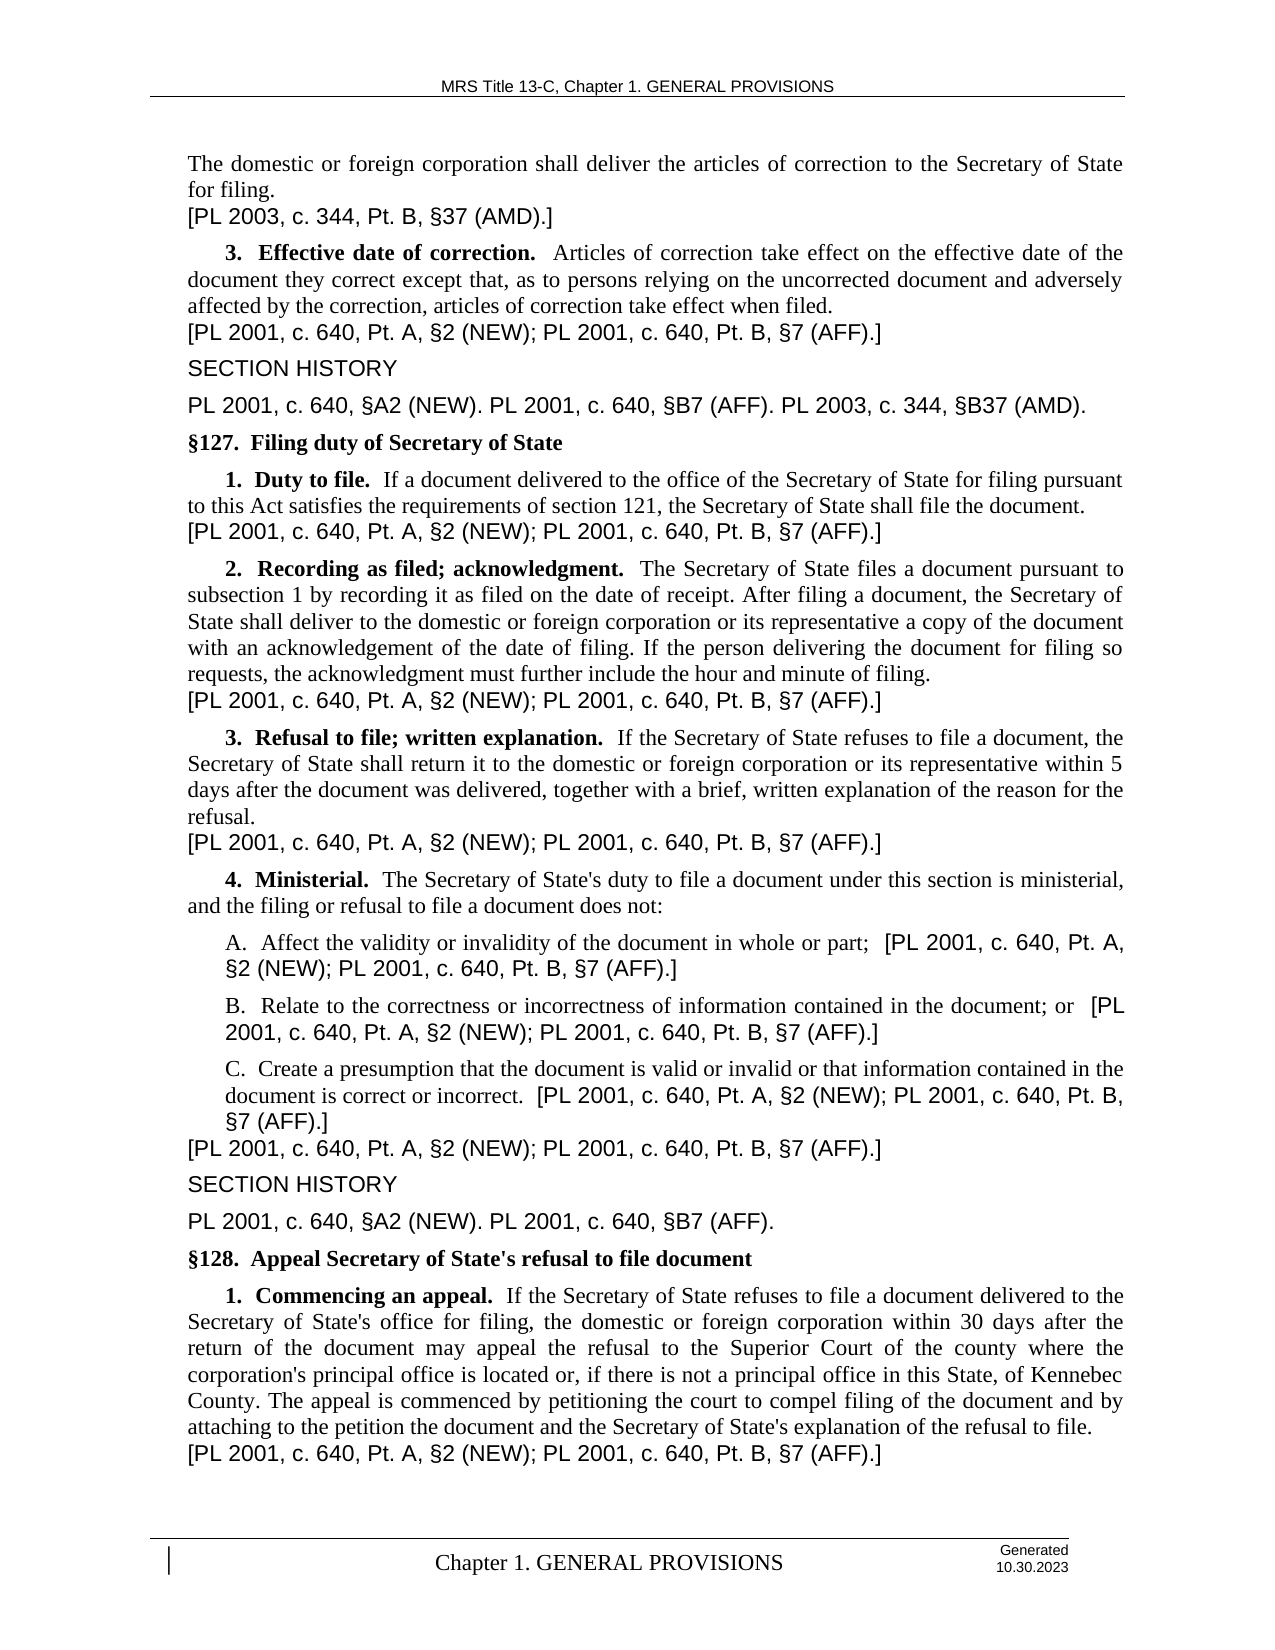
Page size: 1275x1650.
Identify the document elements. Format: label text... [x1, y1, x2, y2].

text PL 2001, c. 640, §A2 (NEW). PL 2001, c. 640, §B7 (AFF). PL 2003, c. 344, §B37 (AMD). [187, 392, 1125, 418]
text §127. Filing duty of Secretary of State [187, 429, 1125, 455]
text 1. Duty to file. If a document delivered to the office of the Secretary of State for filing pursuant to this Act satisfies the requirements of section 121, the Secretary of State shall file the document. [187, 466, 1125, 518]
text [PL 2001, c. 640, Pt. A, §2 (NEW); PL 2001, c. 640, Pt. B, §7 (AFF).] [187, 1134, 1125, 1161]
text The domestic or foreign corporation shall deliver the articles of correction to the Secretary of State for filing. [187, 150, 1125, 203]
text §128. Appeal Secretary of State's refusal to file document [187, 1245, 1125, 1271]
text 2. Recording as filed; acknowledgment. The Secretary of State files a document pursuant to subsection 1 by recording it as filed on the date of receipt. After filing a document, the Secretary of State shall deliver to the domestic or foreign corporation or its representative a copy of the document with an acknowledgement of the date of filing. If the person delivering the document for filing so requests, the acknowledgment must further include the hour and minute of filing. [187, 555, 1125, 687]
text 4. Ministerial. The Secretary of State's duty to file a document under this section is ministerial, and the filing or refusal to file a document does not: [187, 866, 1125, 918]
text [PL 2003, c. 344, Pt. B, §37 (AMD).] [187, 203, 1125, 229]
text [PL 2001, c. 640, Pt. A, §2 (NEW); PL 2001, c. 640, Pt. B, §7 (AFF).] [187, 687, 1125, 713]
text 3. Refusal to file; written explanation. If the Secretary of State refuses to file a document, the Secretary of State shall return it to the domestic or foreign corporation or its representative within 5 days after the document was delivered, together with a brief, written explanation of the reason for the refusal. [187, 724, 1125, 829]
text 3. Effective date of correction. Articles of correction take effect on the effective date of the document they correct except that, as to persons relying on the uncorrected document and adversely affected by the correction, articles of correction take effect when filed. [187, 239, 1125, 318]
text [PL 2001, c. 640, Pt. A, §2 (NEW); PL 2001, c. 640, Pt. B, §7 (AFF).] [187, 518, 1125, 545]
text B. Relate to the correctness or incorrectness of information contained in the document; or [PL 2001, c. 640, Pt. A, §2 (NEW); PL 2001, c. 640, Pt. B, §7 (AFF).] [225, 992, 1125, 1045]
text SECTION HISTORY [187, 355, 1125, 382]
text PL 2001, c. 640, §A2 (NEW). PL 2001, c. 640, §B7 (AFF). [187, 1208, 1125, 1234]
text 1. Commencing an appeal. If the Secretary of State refuses to file a document delivered to the Secretary of State's office for filing, the domestic or foreign corporation within 30 days after the return of the document may appeal the refusal to the Superior Court of the county where the corporation's principal office is located or, if there is not a principal office in this State, of Kennebec County. The appeal is commenced by petitioning the court to compel filing of the document and by attaching to the petition the document and the Secretary of State's explanation of the refusal to file. [187, 1282, 1125, 1440]
text A. Affect the validity or invalidity of the document in whole or part; [PL 2001, c. 640, Pt. A, §2 (NEW); PL 2001, c. 640, Pt. B, §7 (AFF).] [225, 929, 1125, 982]
text [PL 2001, c. 640, Pt. A, §2 (NEW); PL 2001, c. 640, Pt. B, §7 (AFF).] [187, 1440, 1125, 1466]
text C. Create a presumption that the document is valid or invalid or that information contained in the document is correct or incorrect. [PL 2001, c. 640, Pt. A, §2 (NEW); PL 2001, c. 640, Pt. B, §7 (AFF).] [225, 1055, 1125, 1134]
text SECTION HISTORY [187, 1171, 1125, 1198]
text [PL 2001, c. 640, Pt. A, §2 (NEW); PL 2001, c. 640, Pt. B, §7 (AFF).] [187, 829, 1125, 855]
text [PL 2001, c. 640, Pt. A, §2 (NEW); PL 2001, c. 640, Pt. B, §7 (AFF).] [187, 318, 1125, 345]
